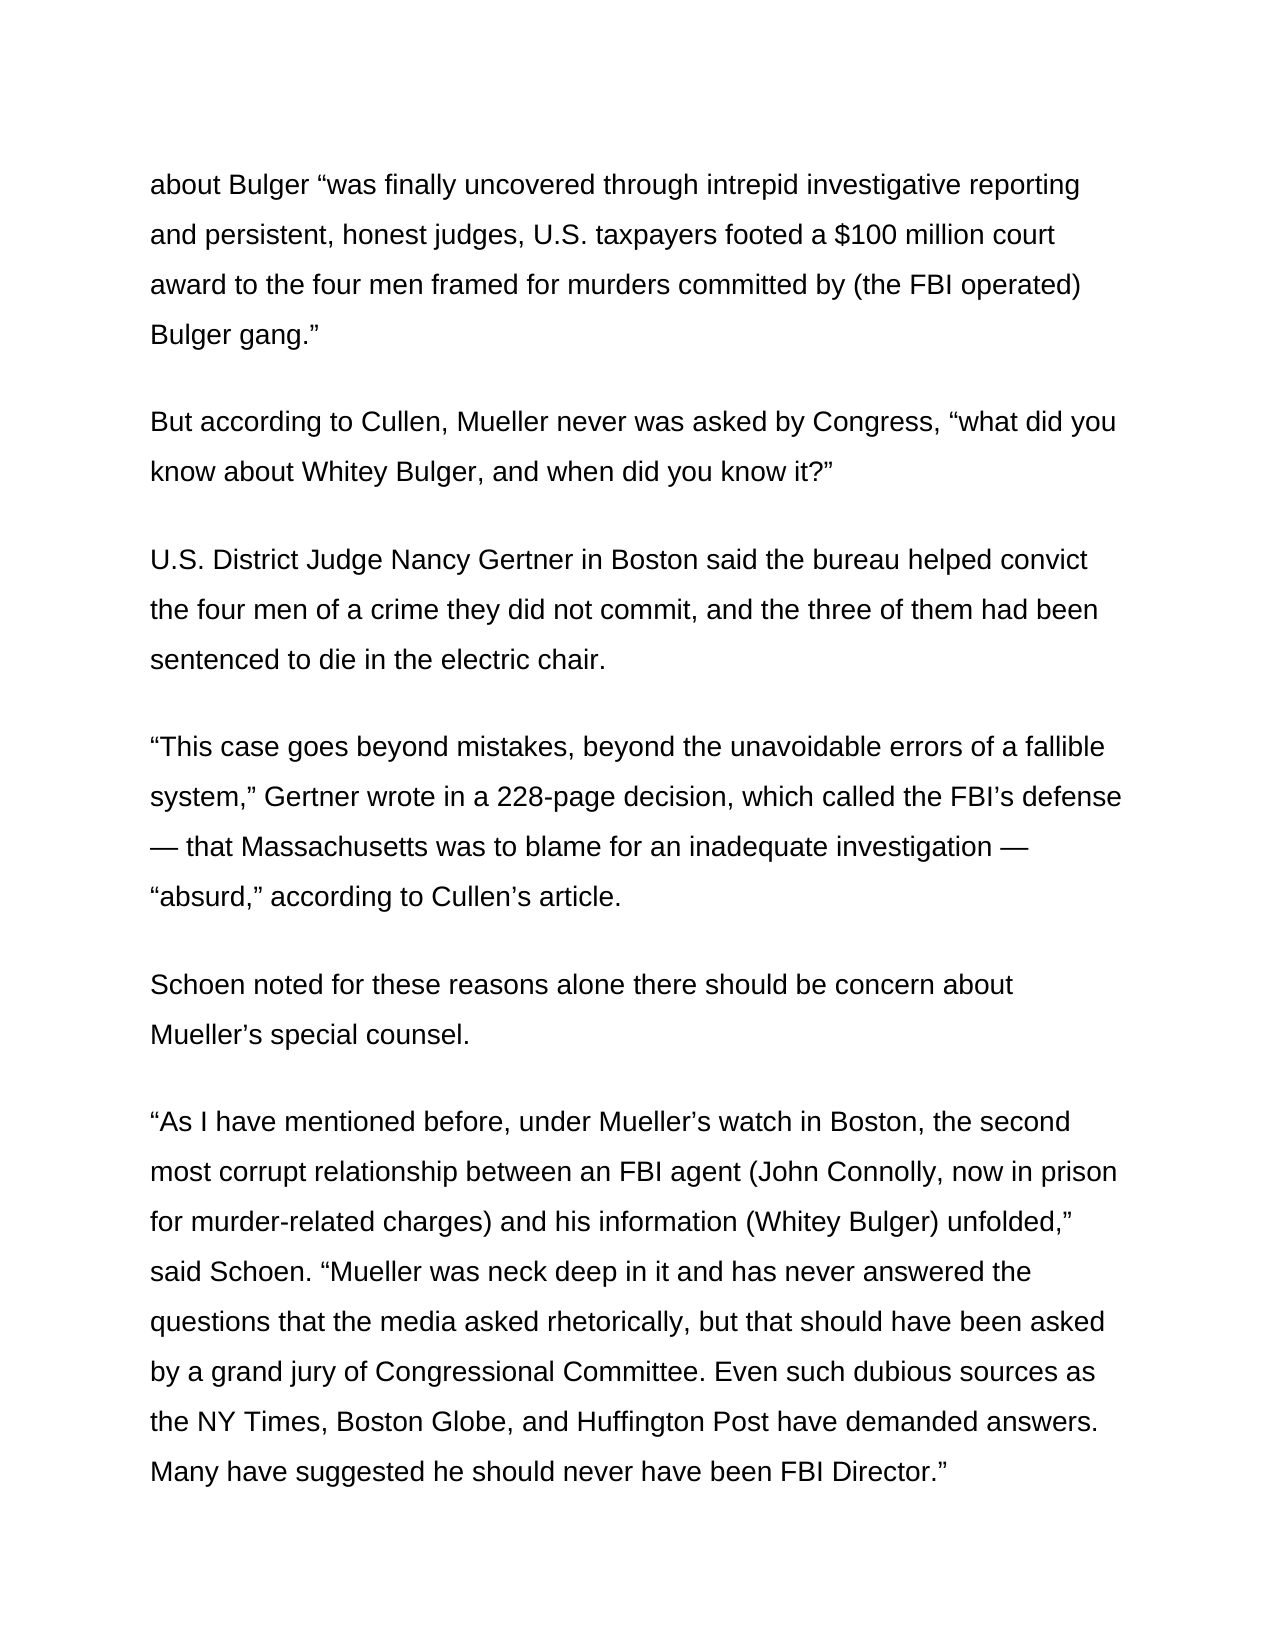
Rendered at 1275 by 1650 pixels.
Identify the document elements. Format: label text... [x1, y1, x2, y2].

text “This case goes beyond mistakes, beyond the unavoidable errors of a fallible system,” Gertner wrote in a 228-page decision, which called the FBI’s defense — that Massachusetts was to blame for an inadequate investigation — “absurd,” according to Cullen’s article. [150, 712, 1125, 912]
text But according to Cullen, Mueller never was asked by Congress, “what did you know about Whitey Bulger, and when did you know it?” [150, 387, 1125, 487]
text Schoen noted for these reasons alone there should be concern about Mueller’s special counsel. [150, 950, 1125, 1050]
text “As I have mentioned before, under Mueller’s watch in Boston, the second most corrupt relationship between an FBI agent (John Connolly, now in prison for murder-related charges) and his information (Whitey Bulger) unfolded,” said Schoen. “Mueller was neck deep in it and has never answered the questions that the media asked rhetorically, but that should have been asked by a grand jury of Congressional Committee. Even such dubious sources as the NY Times, Boston Globe, and Huffington Post have demanded answers. Many have suggested he should never have been FBI Director.” [150, 1087, 1125, 1487]
text U.S. District Judge Nancy Gertner in Boston said the bureau helped convict the four men of a crime they did not commit, and the three of them had been sentenced to die in the electric chair. [150, 525, 1125, 675]
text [150, 150, 1125, 350]
